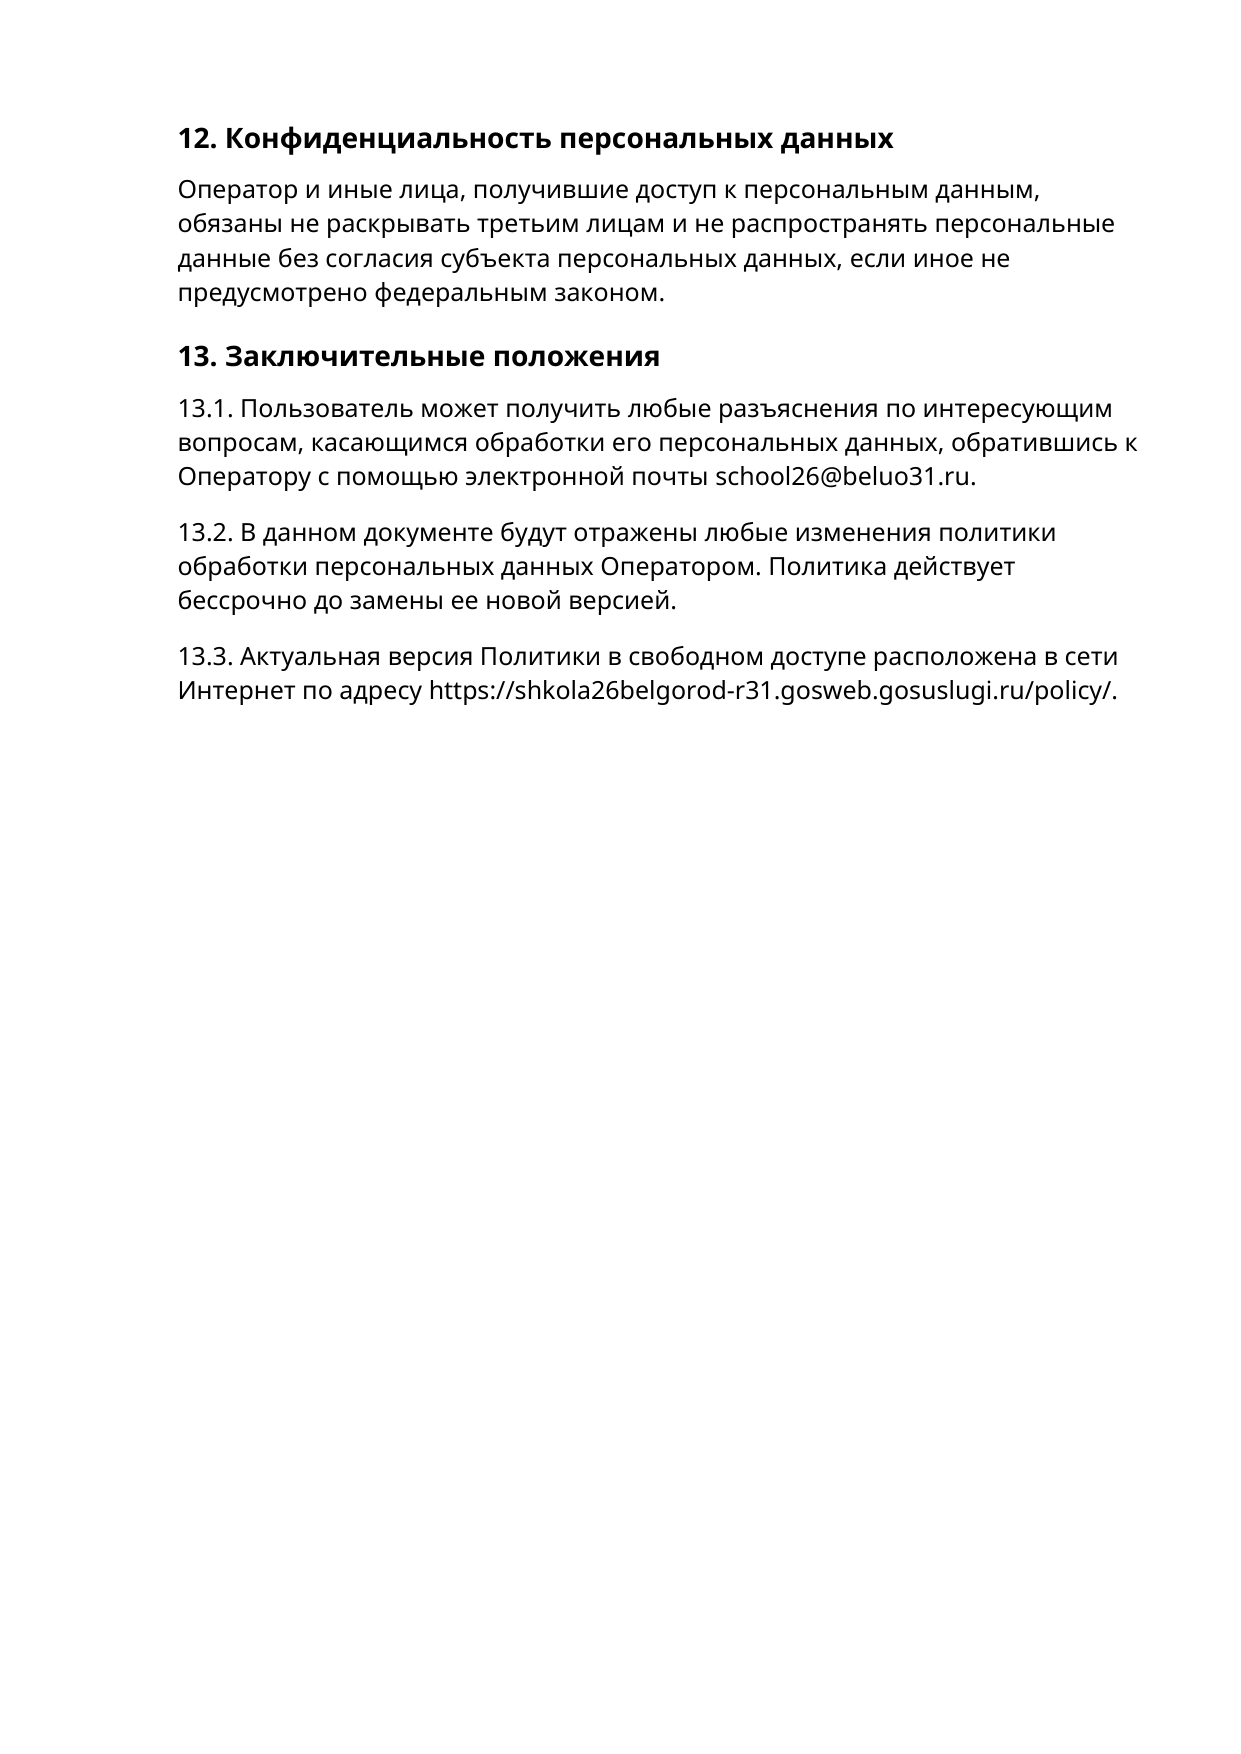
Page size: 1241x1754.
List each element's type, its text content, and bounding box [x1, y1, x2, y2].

text Оператор и иные лица, получившие доступ к персональным данным, обязаны не раскрывать третьим лицам и не распространять персональные данные без согласия субъекта персональных данных, если иное не предусмотрено федеральным законом. [177, 172, 1152, 308]
text 13. Заключительные положения [177, 336, 1152, 375]
text 12. Конфиденциальность персональных данных [177, 118, 1152, 156]
text 13.1. Пользователь может получить любые разъяснения по интересующим вопросам, касающимся обработки его персональных данных, обратившись к Оператору с помощью электронной почты school26@beluo31.ru. [177, 390, 1152, 493]
text 13.2. В данном документе будут отражены любые изменения политики обработки персональных данных Оператором. Политика действует бессрочно до замены ее новой версией. [177, 514, 1152, 617]
text 13.3. Актуальная версия Политики в свободном доступе расположена в сети Интернет по адресу https://shkola26belgorod-r31.gosweb.gosuslugi.ru/policy/. [177, 638, 1152, 707]
